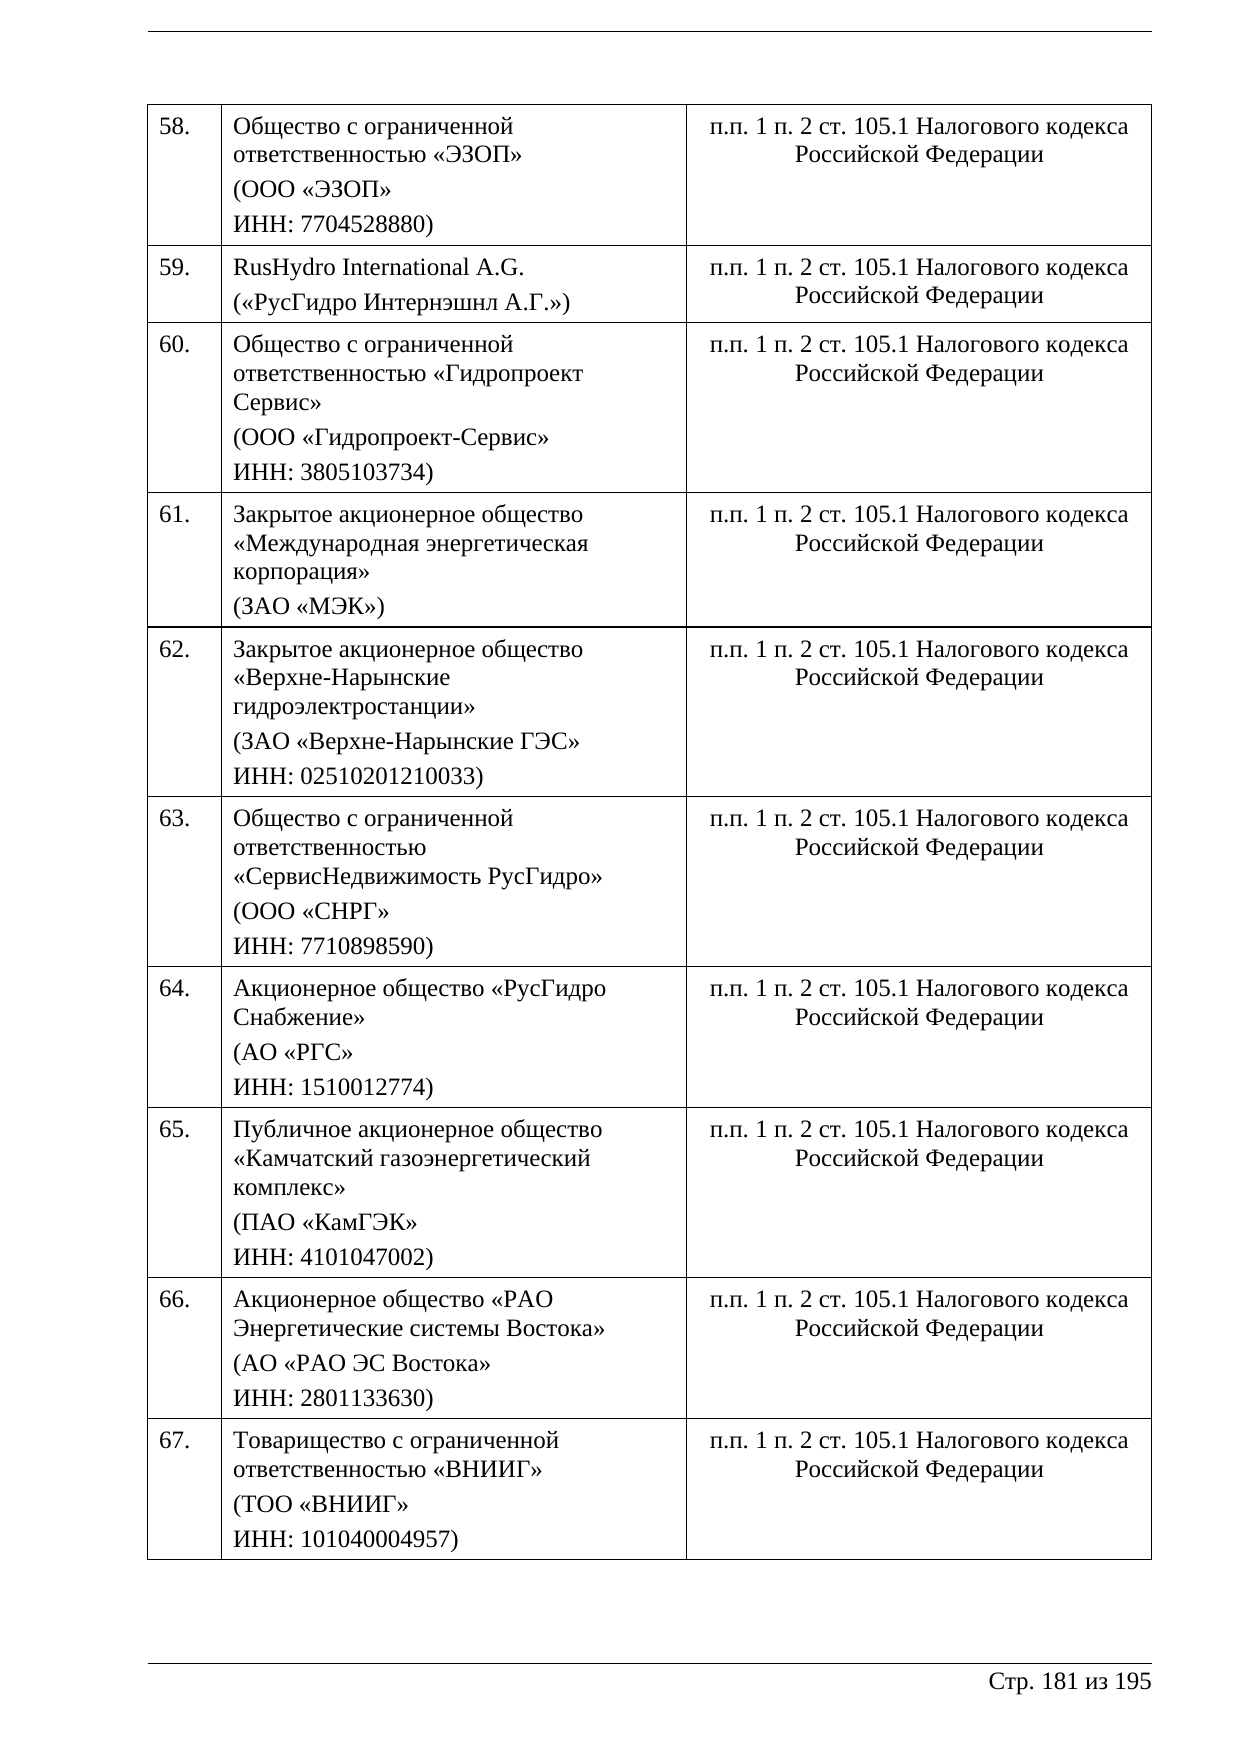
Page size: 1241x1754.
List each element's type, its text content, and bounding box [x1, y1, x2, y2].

table_cell [148, 628, 221, 796]
table_cell Закрытое акционерное общество «Международная энергетическая корпорация» (ЗАО «МЭК») [222, 493, 686, 626]
table_cell [148, 323, 221, 492]
table_cell п.п. 1 п. 2 ст. 105.1 Налогового кодекса Российской Федерации [687, 493, 1151, 626]
table_cell п.п. 1 п. 2 ст. 105.1 Налогового кодекса Российской Федерации [687, 323, 1151, 492]
table_cell п.п. 1 п. 2 ст. 105.1 Налогового кодекса Российской Федерации [687, 967, 1151, 1107]
table_cell Общество с ограниченной ответственностью «СервисНедвижимость РусГидро» (ООО «СНРГ» ИНН: 7710898590) [222, 797, 686, 966]
table_cell Общество с ограниченной ответственностью «Гидропроект Сервис» (ООО «Гидропроект-Сервис» ИНН: 3805103734) [222, 323, 686, 492]
table_cell [148, 797, 221, 966]
table_cell RusHydro International A.G. («РусГидро Интернэшнл А.Г.») [222, 246, 686, 322]
table_cell [148, 1108, 221, 1277]
table_cell [148, 493, 221, 626]
table_cell п.п. 1 п. 2 ст. 105.1 Налогового кодекса Российской Федерации [687, 1108, 1151, 1277]
table_cell Товарищество с ограниченной ответственностью «ВНИИГ» (ТОО «ВНИИГ» ИНН: 101040004957) [222, 1419, 686, 1559]
table_cell Акционерное общество «РусГидро Снабжение» (АО «РГС» ИНН: 1510012774) [222, 967, 686, 1107]
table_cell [687, 1419, 1151, 1559]
table_cell Публичное акционерное общество «Камчатский газоэнергетический комплекс» (ПАО «КамГЭК» ИНН: 4101047002) [222, 1108, 686, 1277]
table_cell [148, 1419, 221, 1559]
table_cell Закрытое акционерное общество «Верхне-Нарынские гидроэлектростанции» (ЗАО «Верхне-Нарынские ГЭС» ИНН: 02510201210033) [222, 628, 686, 796]
table_cell [148, 246, 221, 322]
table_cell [687, 1278, 1151, 1418]
table_cell [148, 1278, 221, 1418]
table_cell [687, 246, 1151, 322]
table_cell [687, 105, 1151, 244]
table_cell [148, 967, 221, 1107]
table_cell п.п. 1 п. 2 ст. 105.1 Налогового кодекса Российской Федерации [687, 797, 1151, 966]
table_cell п.п. 1 п. 2 ст. 105.1 Налогового кодекса Российской Федерации [687, 628, 1151, 796]
table_cell Общество с ограниченной ответственностью «ЭЗОП» (ООО «ЭЗОП» ИНН: 7704528880) [222, 105, 686, 244]
table_cell Акционерное общество «РАО Энергетические системы Востока» (АО «РАО ЭС Востока» ИНН: 2801133630) [222, 1278, 686, 1418]
table_cell [148, 105, 221, 244]
